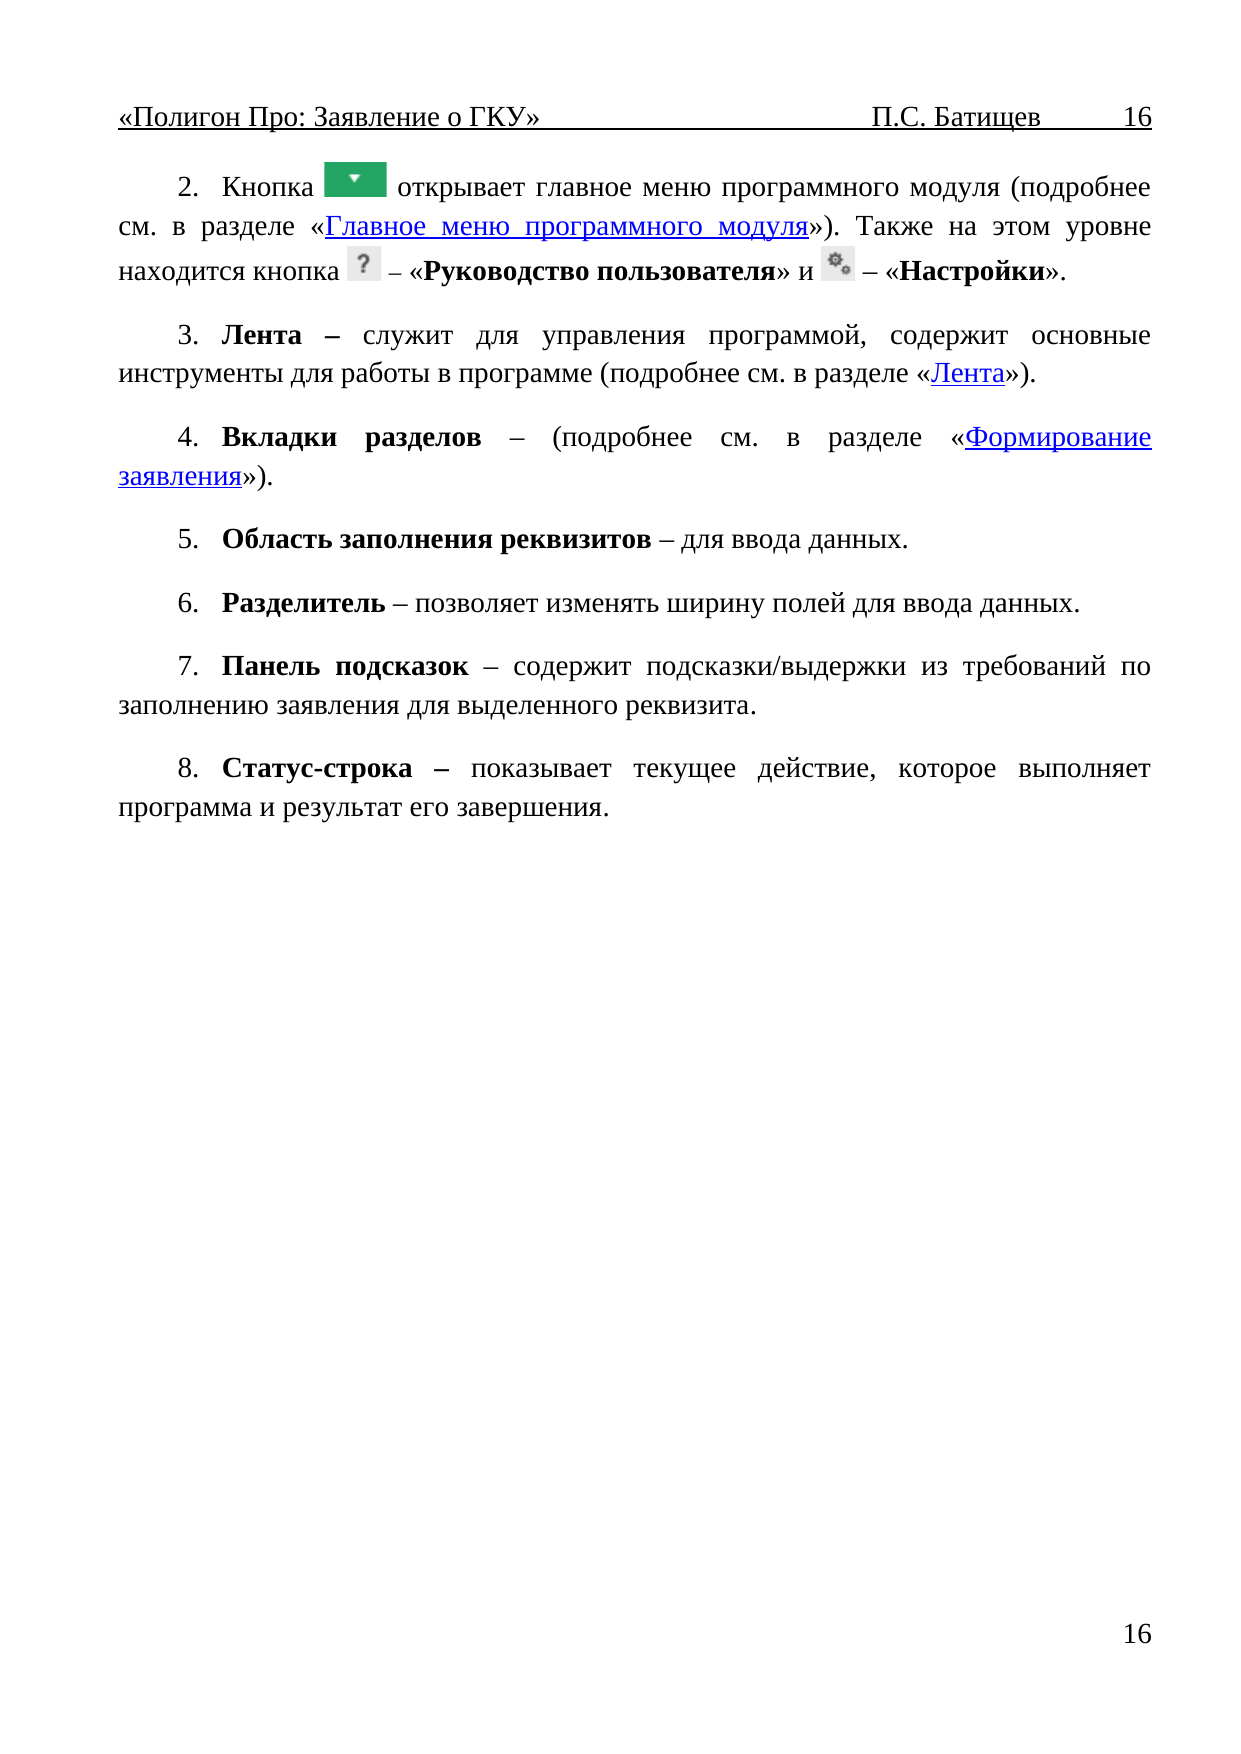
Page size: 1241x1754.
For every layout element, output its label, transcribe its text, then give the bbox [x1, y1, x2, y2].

list Область заполнения реквизитов – для ввода данных. [118, 521, 1152, 555]
list Кнопка открывает главное меню программного модуля (подробнее см. в разделе «Главное меню программного модуля»). Также на этом уровне находится кнопка – «Руководство пользователя» и – «Настройки». [118, 162, 1152, 287]
picture [347, 246, 382, 281]
picture [821, 246, 856, 281]
list Лента – служит для управления программой, содержит основные инструменты для работы в программе (подробнее см. в разделе «Лента»). [118, 317, 1152, 389]
list Вкладки разделов – (подробнее см. в разделе «Формирование заявления»). [118, 419, 1152, 491]
list Разделитель – позволяет изменять ширину полей для ввода данных. [118, 585, 1152, 618]
list Панель подсказок – содержит подсказки/выдержки из требований по заполнению заявления для выделенного реквизита. [118, 648, 1152, 720]
list Статус-строка – показывает текущее действие, которое выполняет программа и результат его завершения. [118, 750, 1152, 822]
picture [324, 162, 387, 197]
